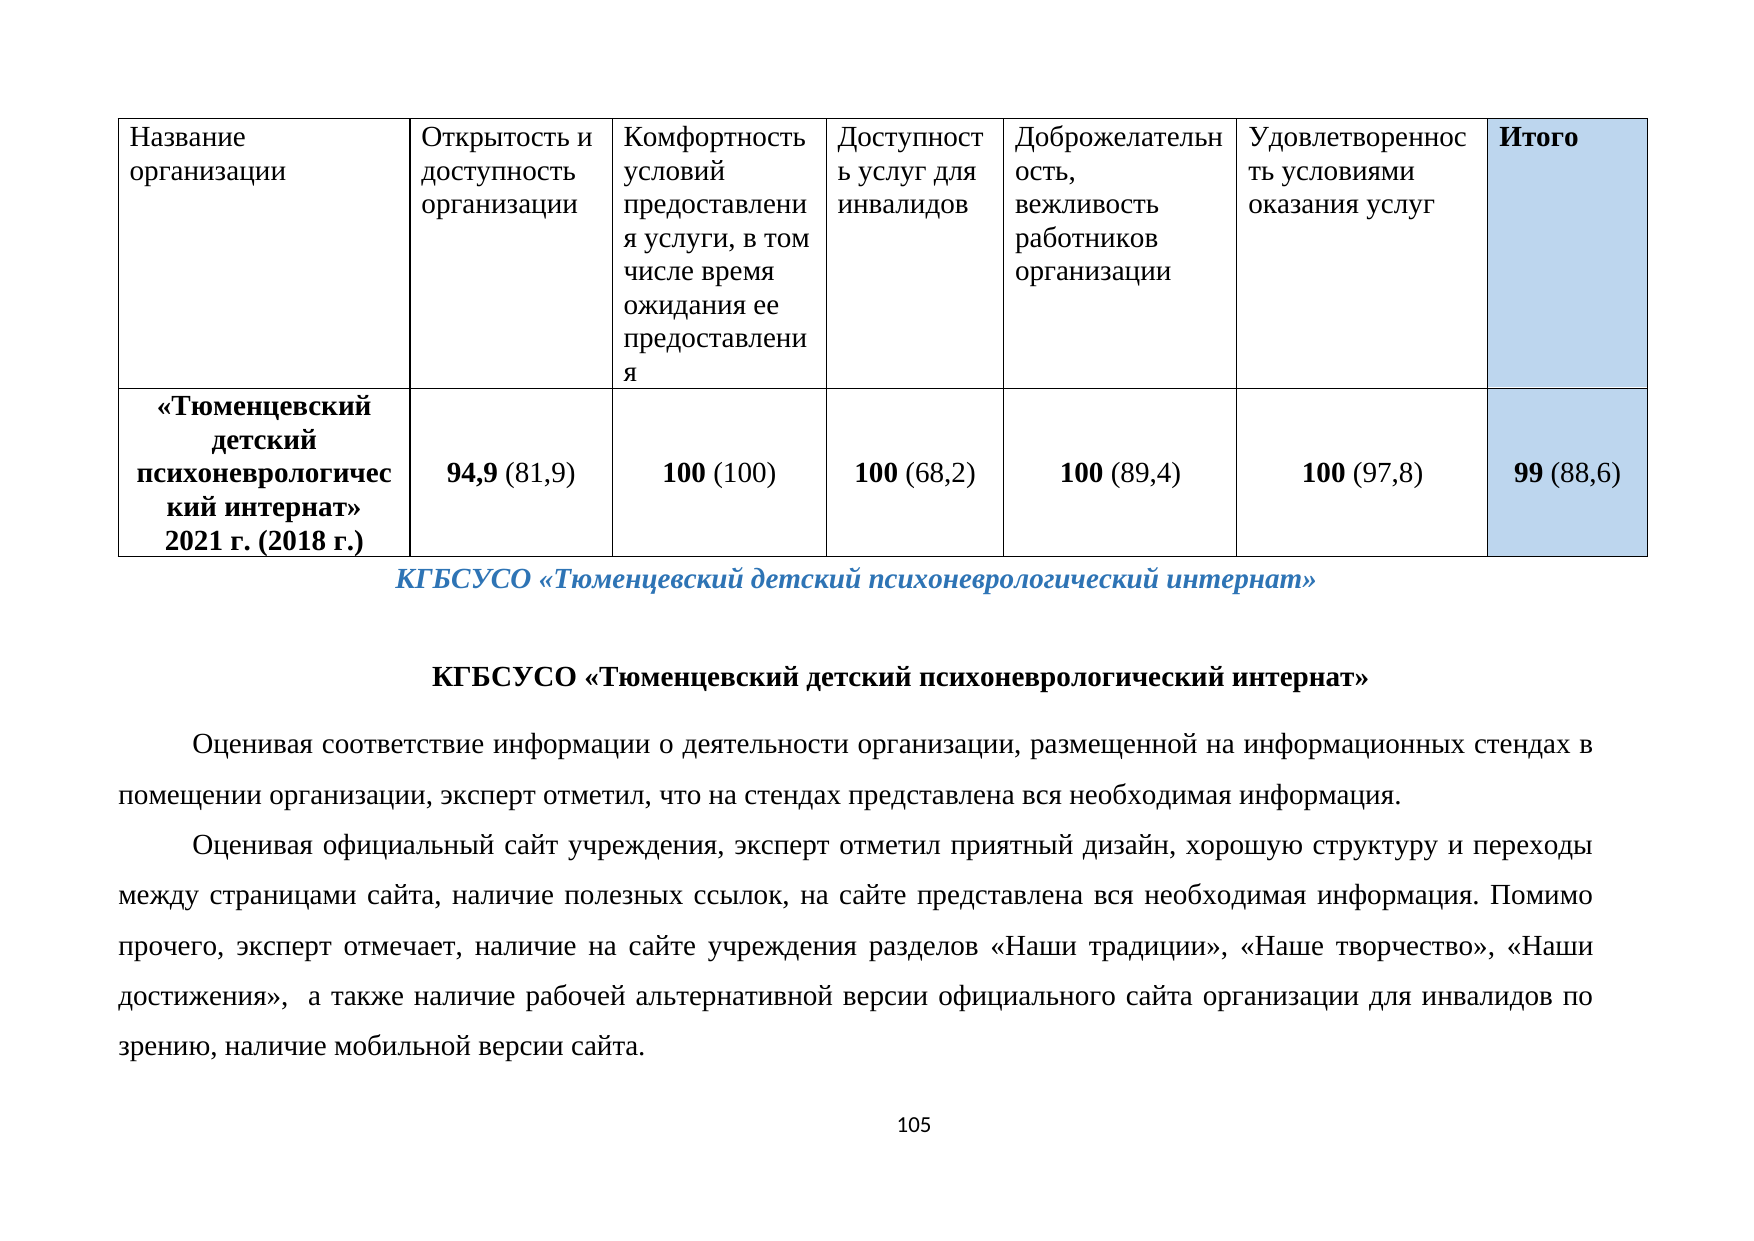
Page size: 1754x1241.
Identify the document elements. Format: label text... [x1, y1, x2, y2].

table_header Итого [1488, 119, 1647, 387]
text Оценивая официальный сайт учреждения, эксперт отметил приятный дизайн, хорошую структуру и переходы между страницами сайта, наличие полезных ссылок, на сайте представлена вся необходимая информация. Помимо прочего, эксперт отмечает, наличие на сайте учреждения разделов «Наши традиции», «Наше творчество», «Наши достижения», а также наличие рабочей альтернативной версии официального сайта организации для инвалидов по зрению, наличие мобильной версии сайта. [118, 827, 1595, 1062]
table_header Доступность услуг для инвалидов [827, 119, 1003, 387]
table_cell 100 (97,8) [1237, 389, 1487, 556]
subtitle КГБСУСО «Тюменцевский детский психоневрологический интернат» [118, 561, 1595, 595]
text Оценивая соответствие информации о деятельности организации, размещенной на информационных стендах в помещении организации, эксперт отметил, что на стендах представлена вся необходимая информация. [118, 726, 1595, 810]
table_cell 100 (100) [613, 389, 826, 556]
table_cell 99 (88,6) [1488, 389, 1647, 556]
table_header Открытость и доступность организации [411, 119, 612, 387]
text КГБСУСО «Тюменцевский детский психоневрологический интернат» [207, 659, 1595, 693]
table_cell 94,9 (81,9) [411, 389, 612, 556]
table_cell 100 (89,4) [1004, 389, 1236, 556]
table_header Название организации [119, 119, 409, 387]
table_header Комфортность условий предоставления услуги, в том числе время ожидания ее предоставления [613, 119, 826, 387]
table_header Удовлетворенность условиями оказания услуг [1237, 119, 1487, 387]
table_cell 100 (68,2) [827, 389, 1003, 556]
table_header Доброжелательность, вежливость работников организации [1004, 119, 1236, 387]
table_cell «Тюменцевский детский психоневрологический интернат» 2021 г. (2018 г.) [119, 389, 409, 556]
